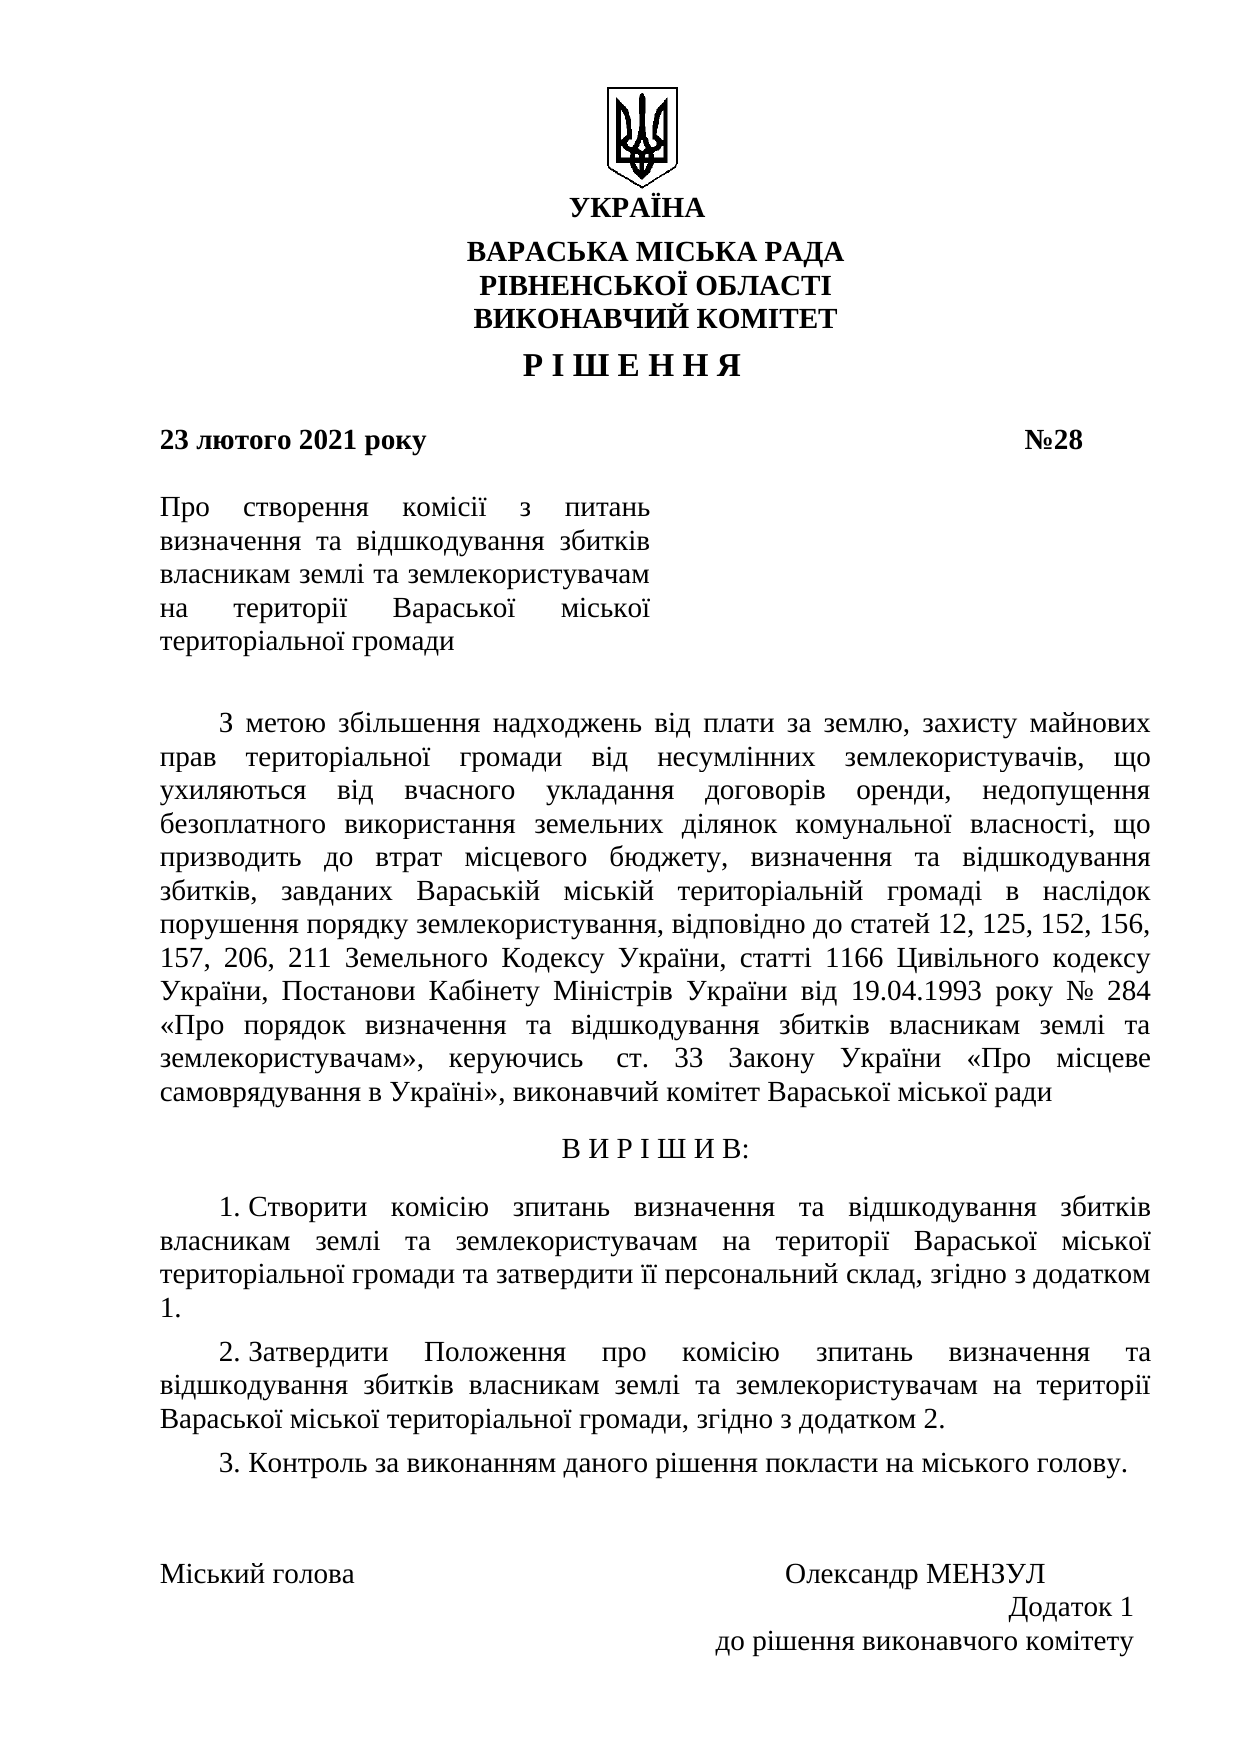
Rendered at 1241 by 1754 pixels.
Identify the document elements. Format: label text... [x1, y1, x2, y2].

text Міський голова Олександр МЕНЗУЛ [159, 1556, 1152, 1589]
list Затвердити Положення про комісію зпитань визначення та відшкодування збитків власникам землі та землекористувачам на території Вараської міської територіальної громади, згідно з додатком 2. [159, 1334, 1152, 1434]
table_header Про створення комісії з питань визначення та відшкодування збитків власникам землі та землекористувачам на території Вараської міської територіальної громади [148, 489, 662, 657]
text 23 лютого 2021 року №28 [159, 422, 1152, 456]
subtitle РІВНЕНСЬКОЇ ОБЛАСТІ [159, 268, 1152, 302]
list Контроль за виконанням даного рішення покласти на міського голову. [159, 1445, 1152, 1478]
text В И Р І Ш И В: [159, 1132, 1152, 1165]
text УКРАЇНА [159, 191, 1107, 224]
text Р І Ш Е Н Н Я [381, 346, 1152, 384]
picture [602, 82, 679, 191]
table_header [617, 1590, 1145, 1671]
text ВИКОНАВЧИЙ КОМІТЕТ [159, 302, 1152, 335]
text З метою збільшення надходжень від плати за землю, захисту майнових прав територіальної громади від несумлінних землекористувачів, що ухиляються від вчасного укладання договорів оренди, недопущення безоплатного використання земельних ділянок комунальної власності, що призводить до втрат місцевого бюджету, визначення та відшкодування збитків, завданих Вараській міській територіальній громаді в наслідок порушення порядку землекористування, відповідно до статей 12, 125, 152, 156, 157, 206, 211 Земельного Кодексу України, статті 1166 Цивільного кодексу України, Постанови Кабінету Міністрів України від 19.04.1993 року № 284 «Про порядок визначення та відшкодування збитків власникам землі та землекористувачам», керуючись ст. 33 Закону України «Про місцеве самоврядування в Україні», виконавчий комітет Вараської міської ради [159, 705, 1152, 1108]
text ВАРАСЬКА МІСЬКА РАДА [159, 234, 1152, 268]
list Створити комісію зпитань визначення та відшкодування збитків власникам землі та землекористувачам на території Вараської міської територіальної громади та затвердити її персональний склад, згідно з додатком 1. [159, 1189, 1152, 1323]
